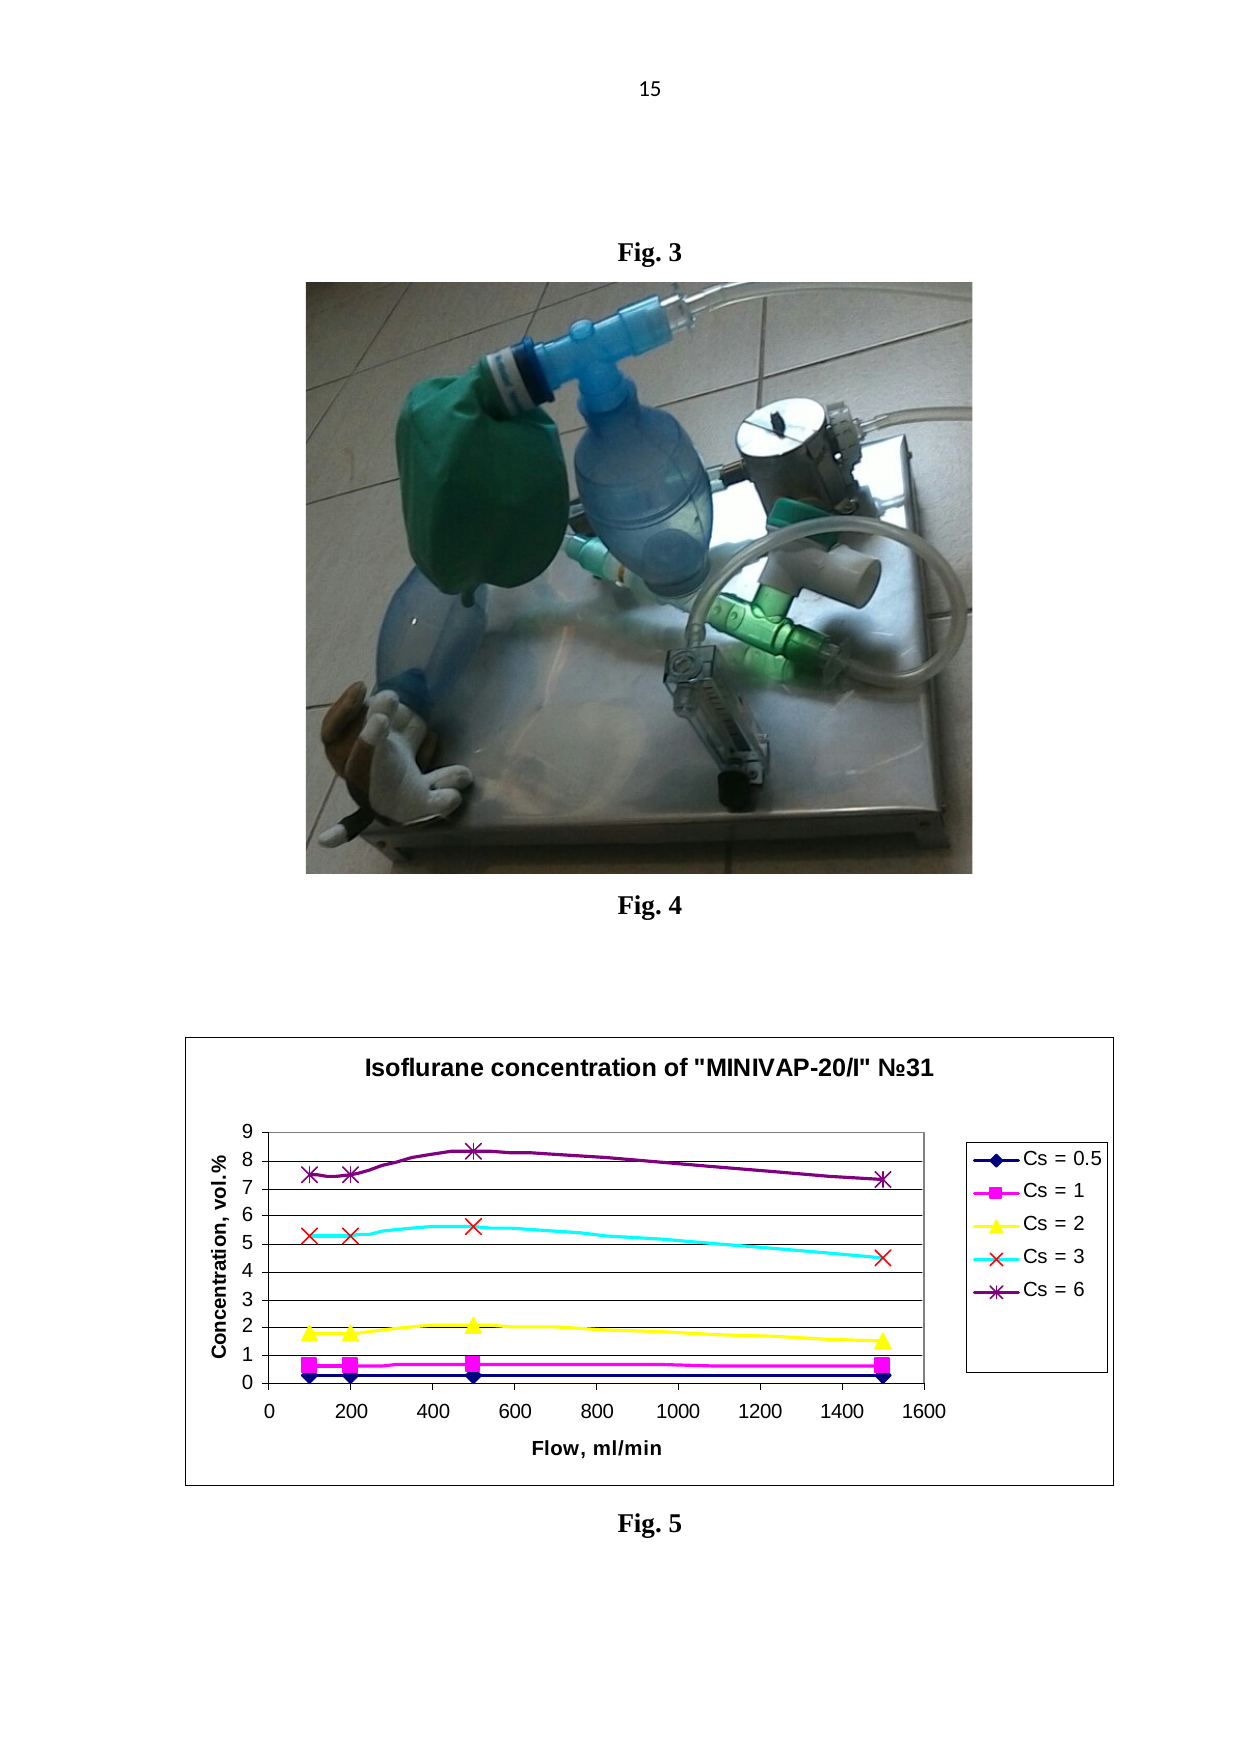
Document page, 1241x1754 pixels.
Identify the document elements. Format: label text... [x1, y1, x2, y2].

text Fig. 4 [177, 889, 1122, 920]
picture [305, 282, 973, 874]
text Fig. 5 [177, 1507, 1122, 1538]
text Fig. 3 [177, 236, 1122, 267]
